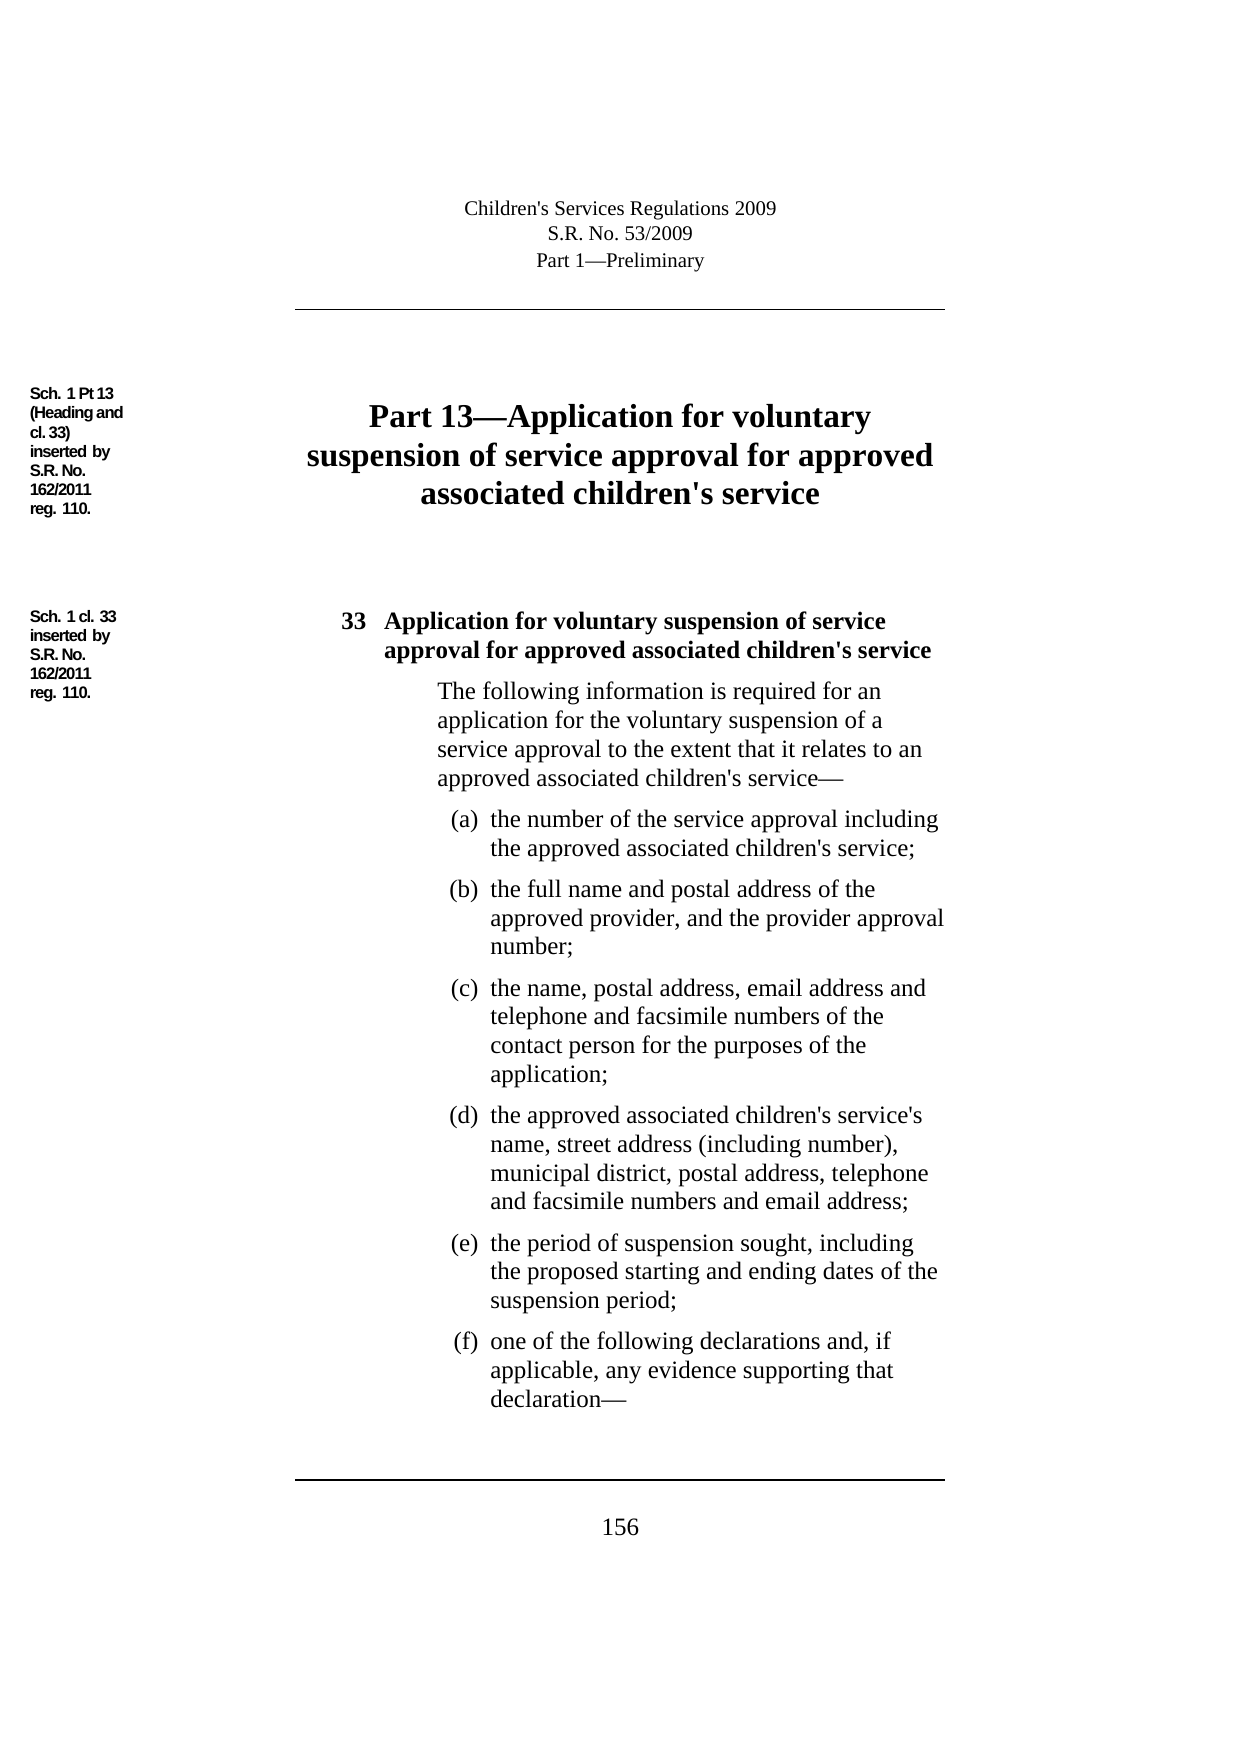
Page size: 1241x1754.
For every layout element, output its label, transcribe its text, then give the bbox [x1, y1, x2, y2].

subtitle (a) the number of the service approval including the approved associated children's service; [295, 804, 945, 861]
text Sch. 1 cl. 33 inserted by S.R. No. 162/2011 reg. 110. [29, 607, 130, 702]
subtitle (f) one of the following declarations and, if applicable, any evidence supporting that declaration— [295, 1326, 945, 1413]
text The following information is required for an application for the voluntary suspension of a service approval to the extent that it relates to an approved associated children's service— [437, 676, 945, 791]
subtitle (d) the approved associated children's service's name, street address (including number), municipal district, postal address, telephone and facsimile numbers and email address; [295, 1100, 945, 1215]
text Sch. 1 Pt 13 (Heading and cl. 33) inserted by S.R. No. 162/2011 reg. 110. [29, 384, 130, 518]
subtitle (c) the name, postal address, email address and telephone and facsimile numbers of the contact person for the purposes of the application; [295, 973, 945, 1088]
subtitle 33 Application for voluntary suspension of service approval for approved associated children's service [295, 606, 945, 664]
subtitle (e) the period of suspension sought, including the proposed starting and ending dates of the suspension period; [295, 1228, 945, 1314]
text Part 13—Application for voluntary suspension of service approval for approved associated children's service [295, 396, 945, 511]
subtitle (b) the full name and postal address of the approved provider, and the provider approval number; [295, 874, 945, 960]
